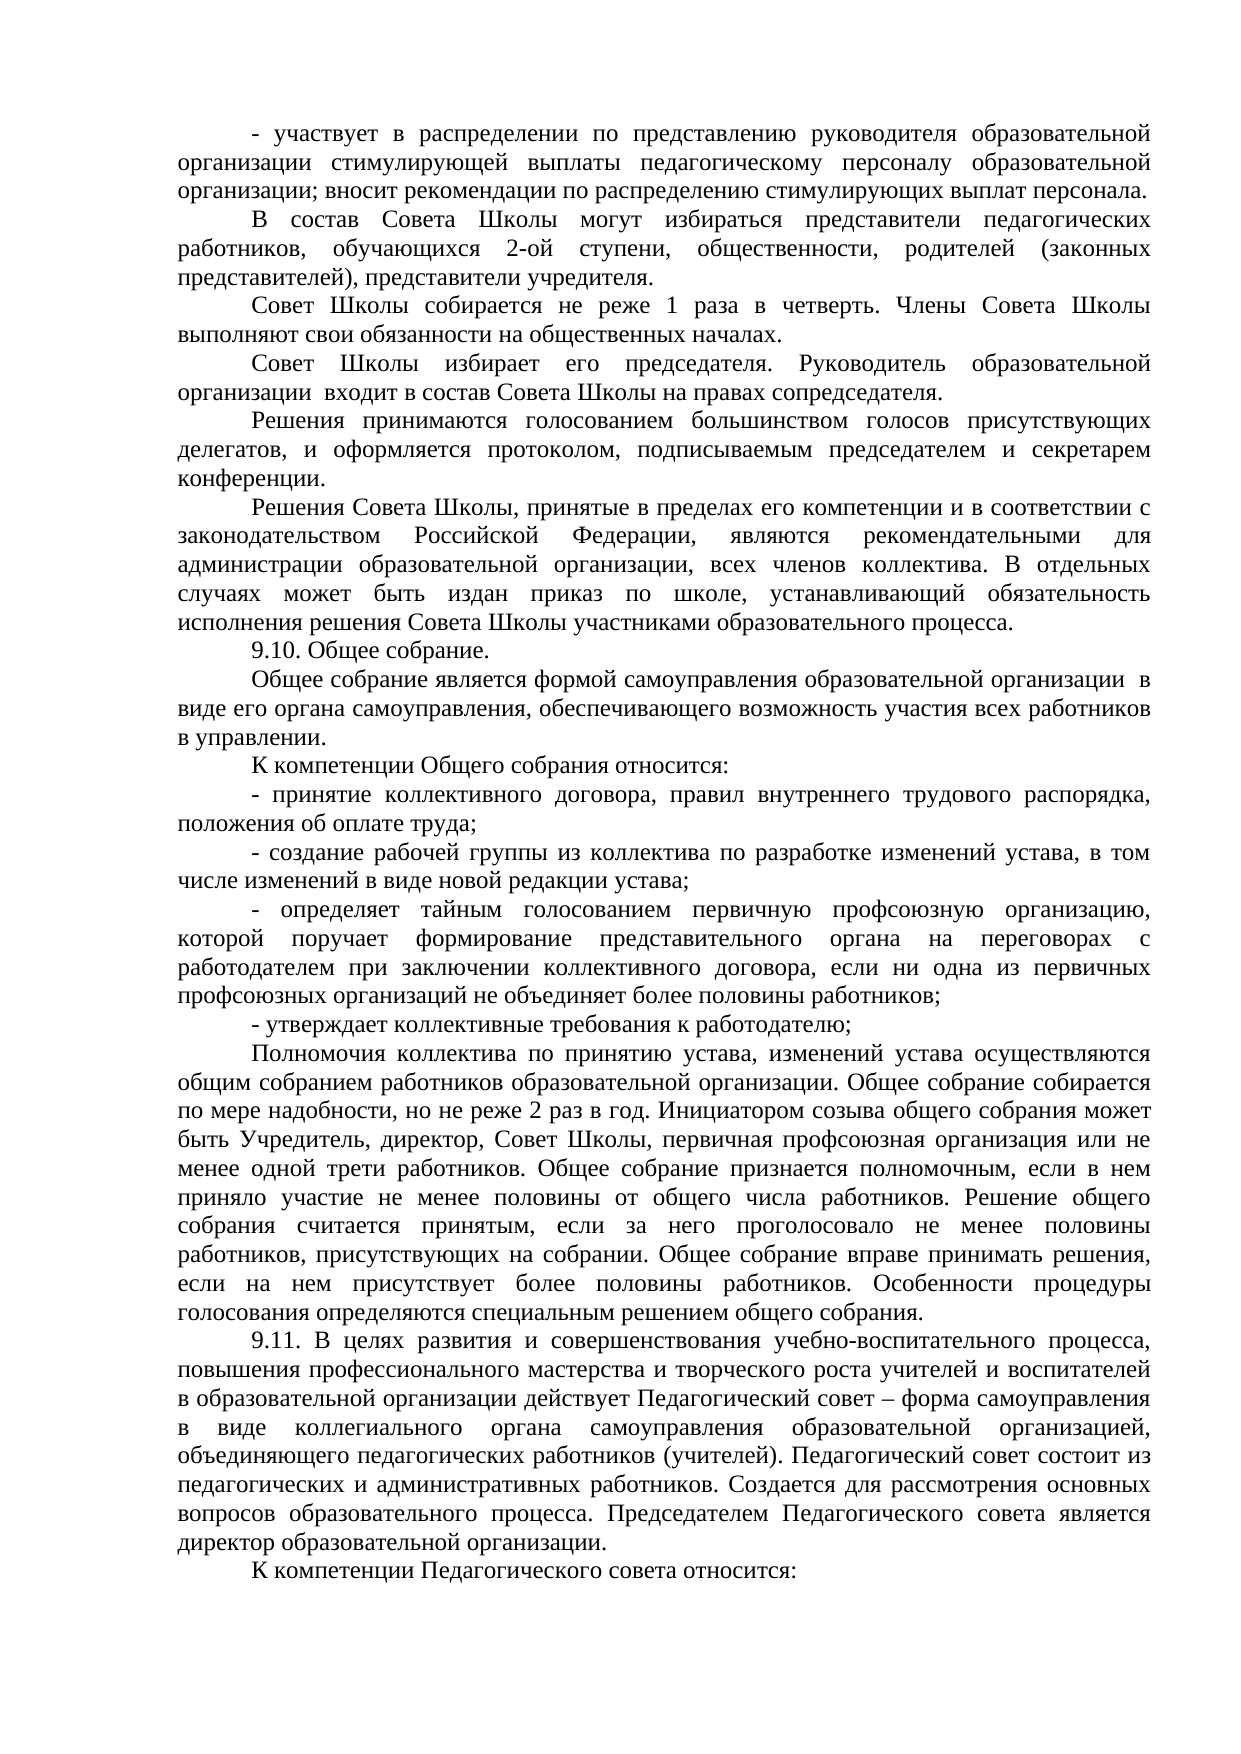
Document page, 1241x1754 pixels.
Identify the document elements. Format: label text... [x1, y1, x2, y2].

text - принятие коллективного договора, правил внутреннего трудового распорядка, положения об оплате труда; [177, 779, 1152, 837]
text К компетенции Педагогического совета относится: [177, 1556, 1152, 1584]
text - создание рабочей группы из коллектива по разработке изменений устава, в том числе изменений в виде новой редакции устава; [177, 837, 1152, 894]
text - участвует в распределении по представлению руководителя образовательной организации стимулирующей выплаты педагогическому персоналу образовательной организации; вносит рекомендации по распределению стимулирующих выплат персонала. [177, 118, 1152, 204]
text 9.11. В целях развития и совершенствования учебно-воспитательного процесса, повышения профессионального мастерства и творческого роста учителей и воспитателей в образовательной организации действует Педагогический совет – форма самоуправления в виде коллегиального органа самоуправления образовательной организацией, объединяющего педагогических работников (учителей). Педагогический совет состоит из педагогических и административных работников. Создается для рассмотрения основных вопросов образовательного процесса. Председателем Педагогического совета является директор образовательной организации. [177, 1326, 1152, 1556]
text 9.10. Общее собрание. [177, 636, 1152, 664]
text Решения Совета Школы, принятые в пределах его компетенции и в соответствии с законодательством Российской Федерации, являются рекомендательными для администрации образовательной организации, всех членов коллектива. В отдельных случаях может быть издан приказ по школе, устанавливающий обязательность исполнения решения Совета Школы участниками образовательного процесса. [177, 492, 1152, 636]
text Общее собрание является формой самоуправления образовательной организации в виде его органа самоуправления, обеспечивающего возможность участия всех работников в управлении. [177, 664, 1152, 751]
text - утверждает коллективные требования к работодателю; [177, 1009, 1152, 1038]
text Полномочия коллектива по принятию устава, изменений устава осуществляются общим собранием работников образовательной организации. Общее собрание собирается по мере надобности, но не реже 2 раз в год. Инициатором созыва общего собрания может быть Учредитель, директор, Совет Школы, первичная профсоюзная организация или не менее одной трети работников. Общее собрание признается полномочным, если в нем приняло участие не менее половины от общего числа работников. Решение общего собрания считается принятым, если за него проголосовало не менее половины работников, присутствующих на собрании. Общее собрание вправе принимать решения, если на нем присутствует более половины работников. Особенности процедуры голосования определяются специальным решением общего собрания. [177, 1038, 1152, 1326]
text - определяет тайным голосованием первичную профсоюзную организацию, которой поручает формирование представительного органа на переговорах с работодателем при заключении коллективного договора, если ни одна из первичных профсоюзных организаций не объединяет более половины работников; [177, 894, 1152, 1009]
text Совет Школы избирает его председателя. Руководитель образовательной организации входит в состав Совета Школы на правах сопредседателя. [177, 348, 1152, 406]
text Совет Школы собирается не реже 1 раза в четверть. Члены Совета Школы выполняют свои обязанности на общественных началах. [177, 291, 1152, 348]
text В состав Совета Школы могут избираться представители педагогических работников, обучающихся 2-ой ступени, общественности, родителей (законных представителей), представители учредителя. [177, 204, 1152, 291]
text К компетенции Общего собрания относится: [177, 751, 1152, 779]
text Решения принимаются голосованием большинством голосов присутствующих делегатов, и оформляется протоколом, подписываемым председателем и секретарем конференции. [177, 406, 1152, 492]
